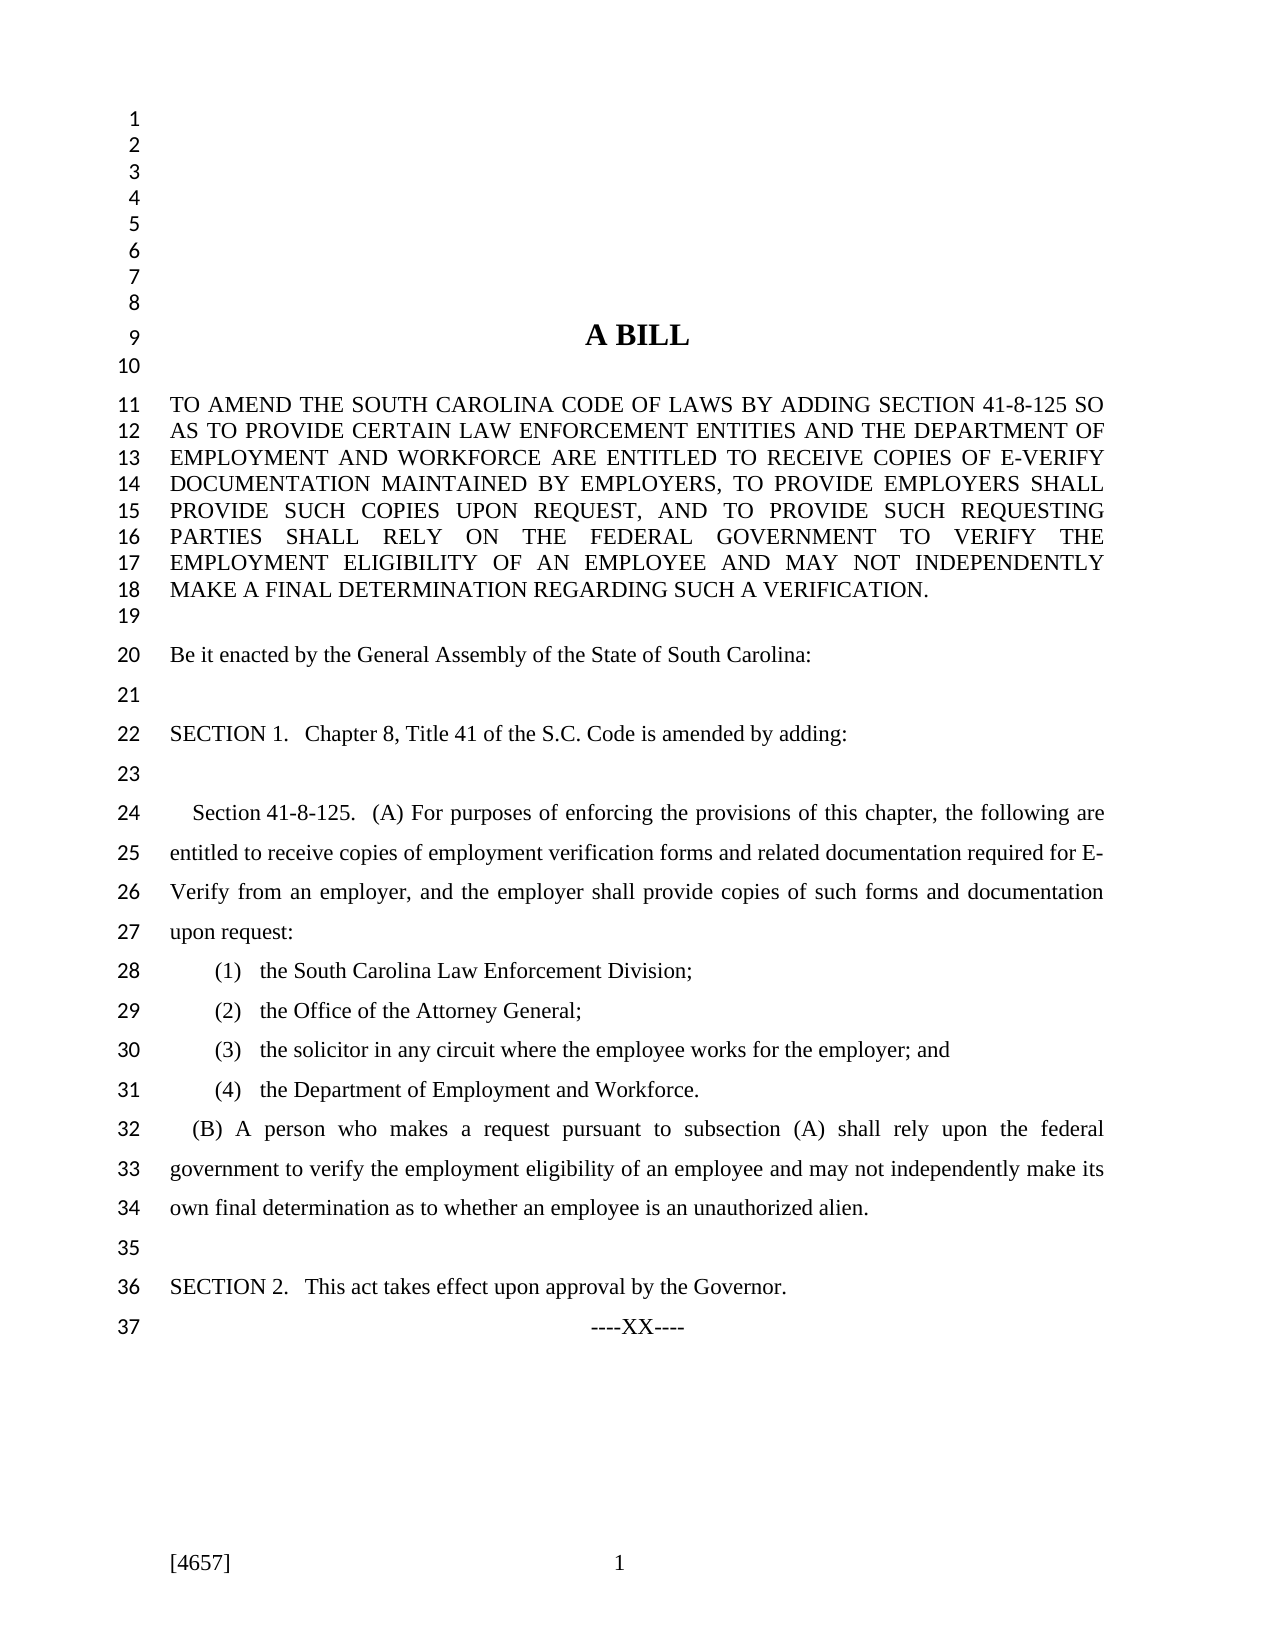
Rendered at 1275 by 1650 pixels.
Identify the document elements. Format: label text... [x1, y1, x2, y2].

text (2) the Office of the Attorney General; [169, 997, 1106, 1023]
text A bill [169, 316, 1106, 352]
text (B) A person who makes a request pursuant to subsection (A) shall rely upon the federal government to verify the employment eligibility of an employee and may not independently make its own final determination as to whether an employee is an unauthorized alien. [169, 1115, 1106, 1221]
text SECTION 2. This act takes effect upon approval by the Governor. [169, 1273, 1106, 1299]
text Be it enacted by the General Assembly of the State of South Carolina: [169, 642, 1106, 668]
text SECTION 1. Chapter 8, Title 41 of the S.C. Code is amended by adding: [169, 721, 1106, 747]
text (1) the South Carolina Law Enforcement Division; [169, 957, 1106, 984]
text ----XX---- [169, 1313, 1106, 1339]
text (4) the Department of Employment and Workforce. [169, 1076, 1106, 1102]
text Section 41-8-125. (A) For purposes of enforcing the provisions of this chapter, the following are entitled to receive copies of employment verification forms and related documentation required for E-Verify from an employer, and the employer shall provide copies of such forms and documentation upon request: [169, 799, 1106, 944]
text (3) the solicitor in any circuit where the employee works for the employer; and [169, 1036, 1106, 1063]
